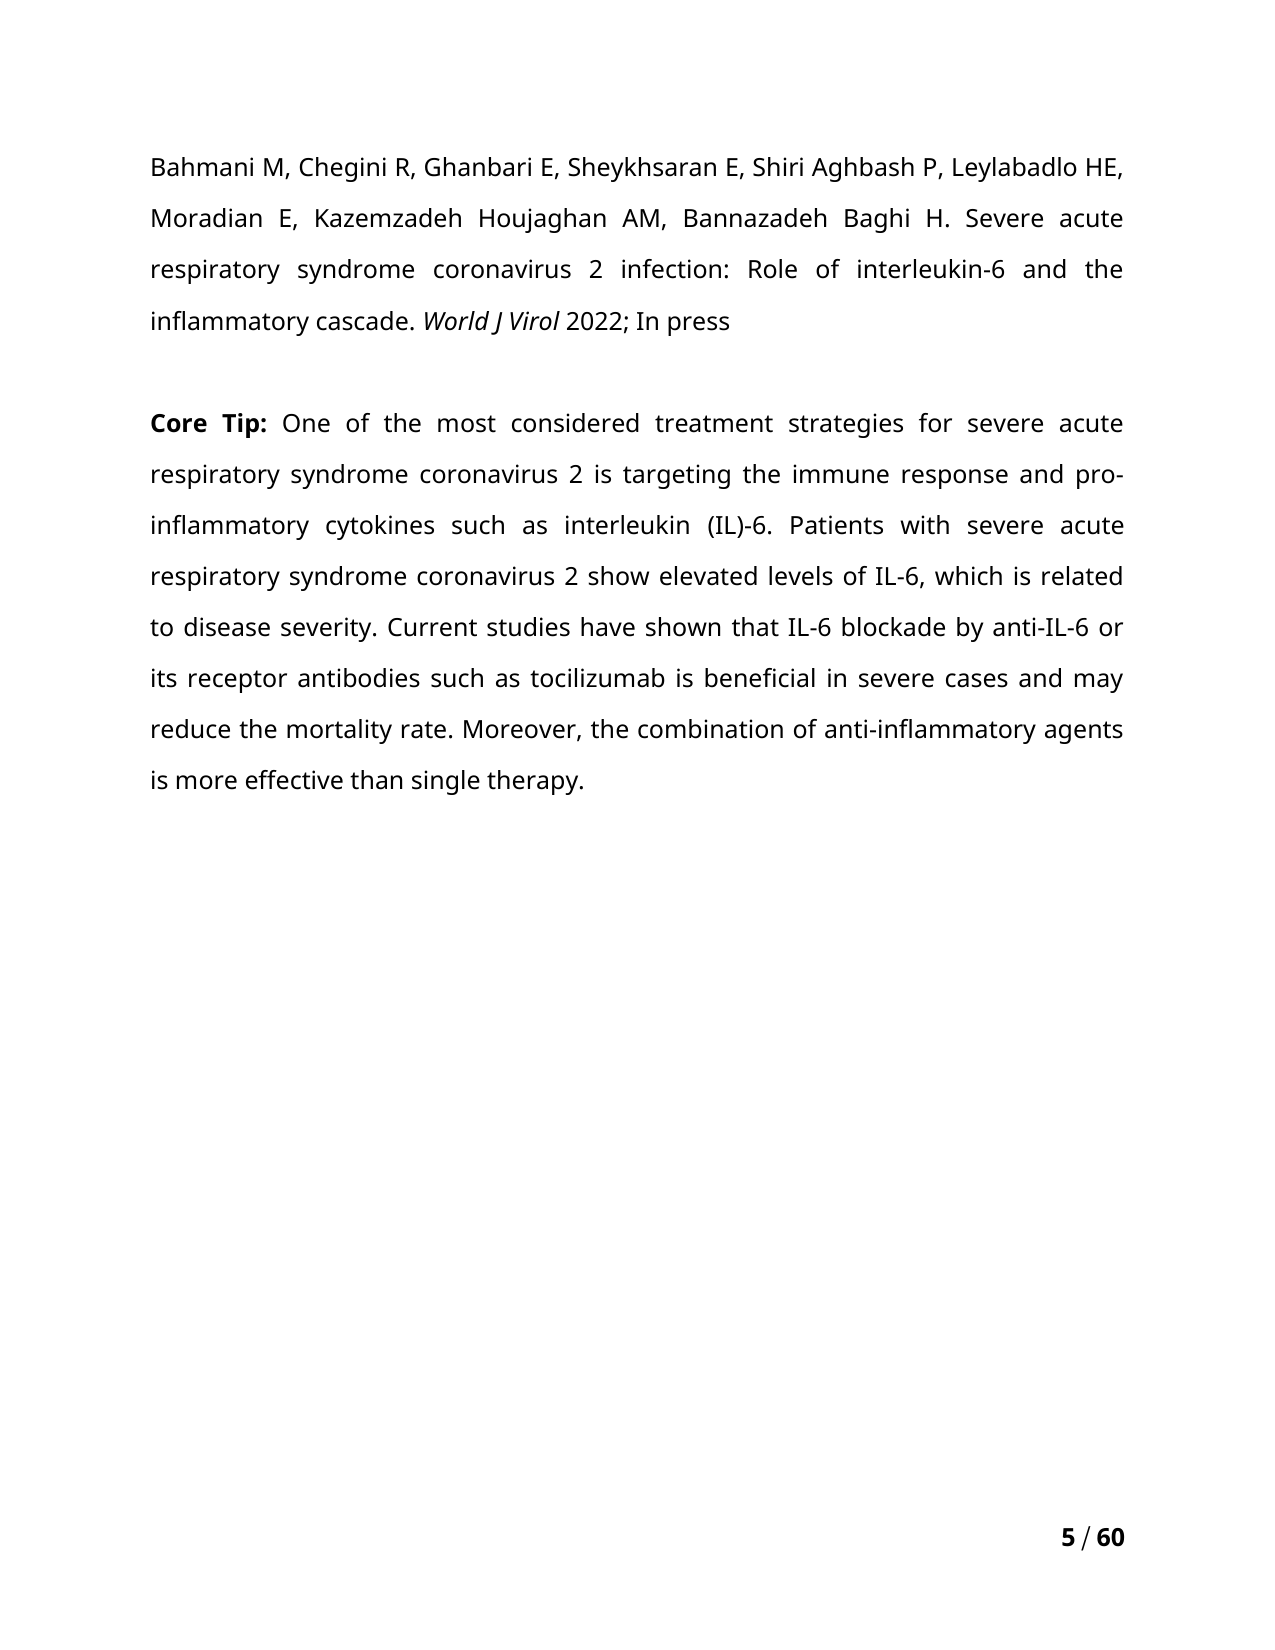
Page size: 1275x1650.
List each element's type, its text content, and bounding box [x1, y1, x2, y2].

text Core Tip: One of the most considered treatment strategies for severe acute respiratory syndrome coronavirus 2 is targeting the immune response and pro-inflammatory cytokines such as interleukin (IL)-6. Patients with severe acute respiratory syndrome coronavirus 2 show elevated levels of IL-6, which is related to disease severity. Current studies have shown that IL-6 blockade by anti-IL-6 or its receptor antibodies such as tocilizumab is beneficial in severe cases and may reduce the mortality rate. Moreover, the combination of anti-inflammatory agents is more effective than single therapy. [150, 405, 1125, 797]
text Bahmani M, Chegini R, Ghanbari E, Sheykhsaran E, Shiri Aghbash P, Leylabadlo HE, Moradian E, Kazemzadeh Houjaghan AM, Bannazadeh Baghi H. Severe acute respiratory syndrome coronavirus 2 infection: Role of interleukin-6 and the inflammatory cascade. World J Virol 2022; In press [150, 150, 1125, 337]
